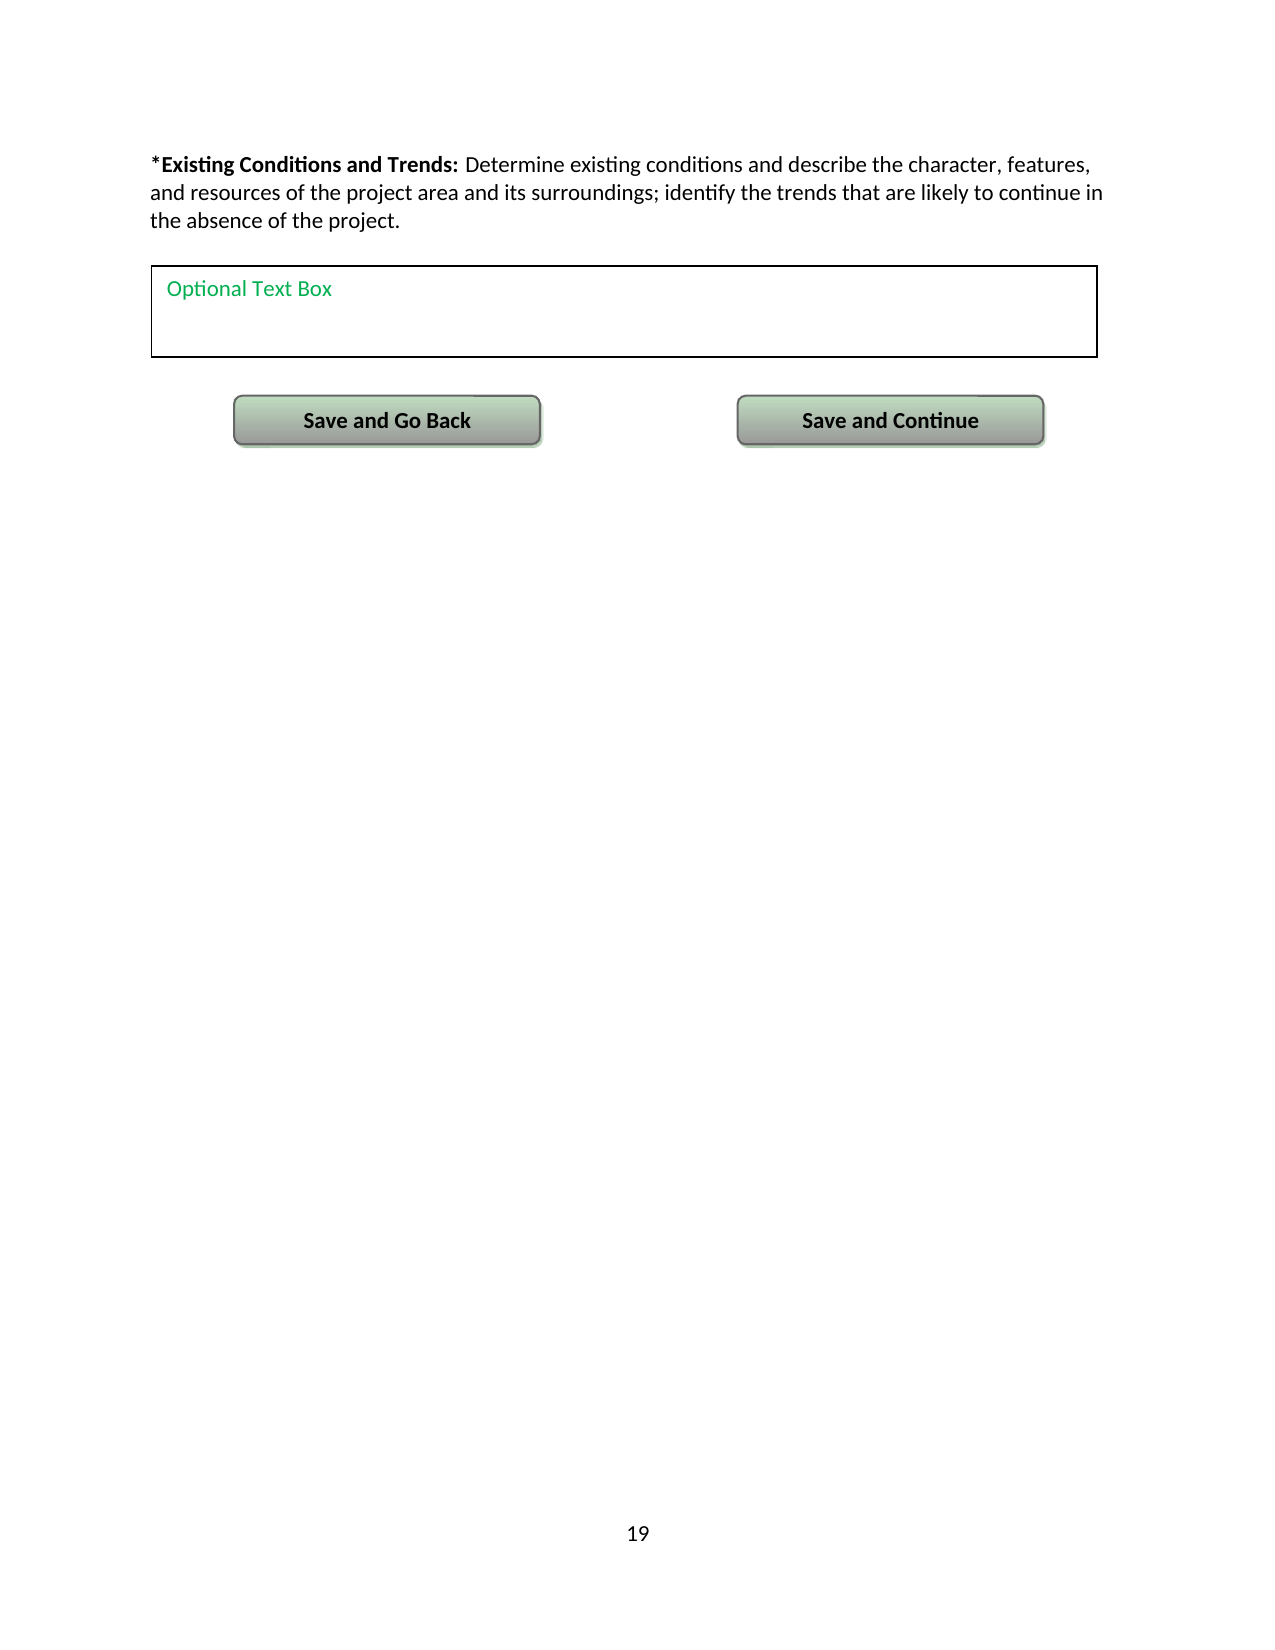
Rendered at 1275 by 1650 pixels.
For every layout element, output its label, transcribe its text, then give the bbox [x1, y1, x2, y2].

text *Existing Conditions and Trends: Determine existing conditions and describe the character, features, and resources of the project area and its surroundings; identify the trends that are likely to continue in the absence of the project. [150, 150, 1125, 234]
